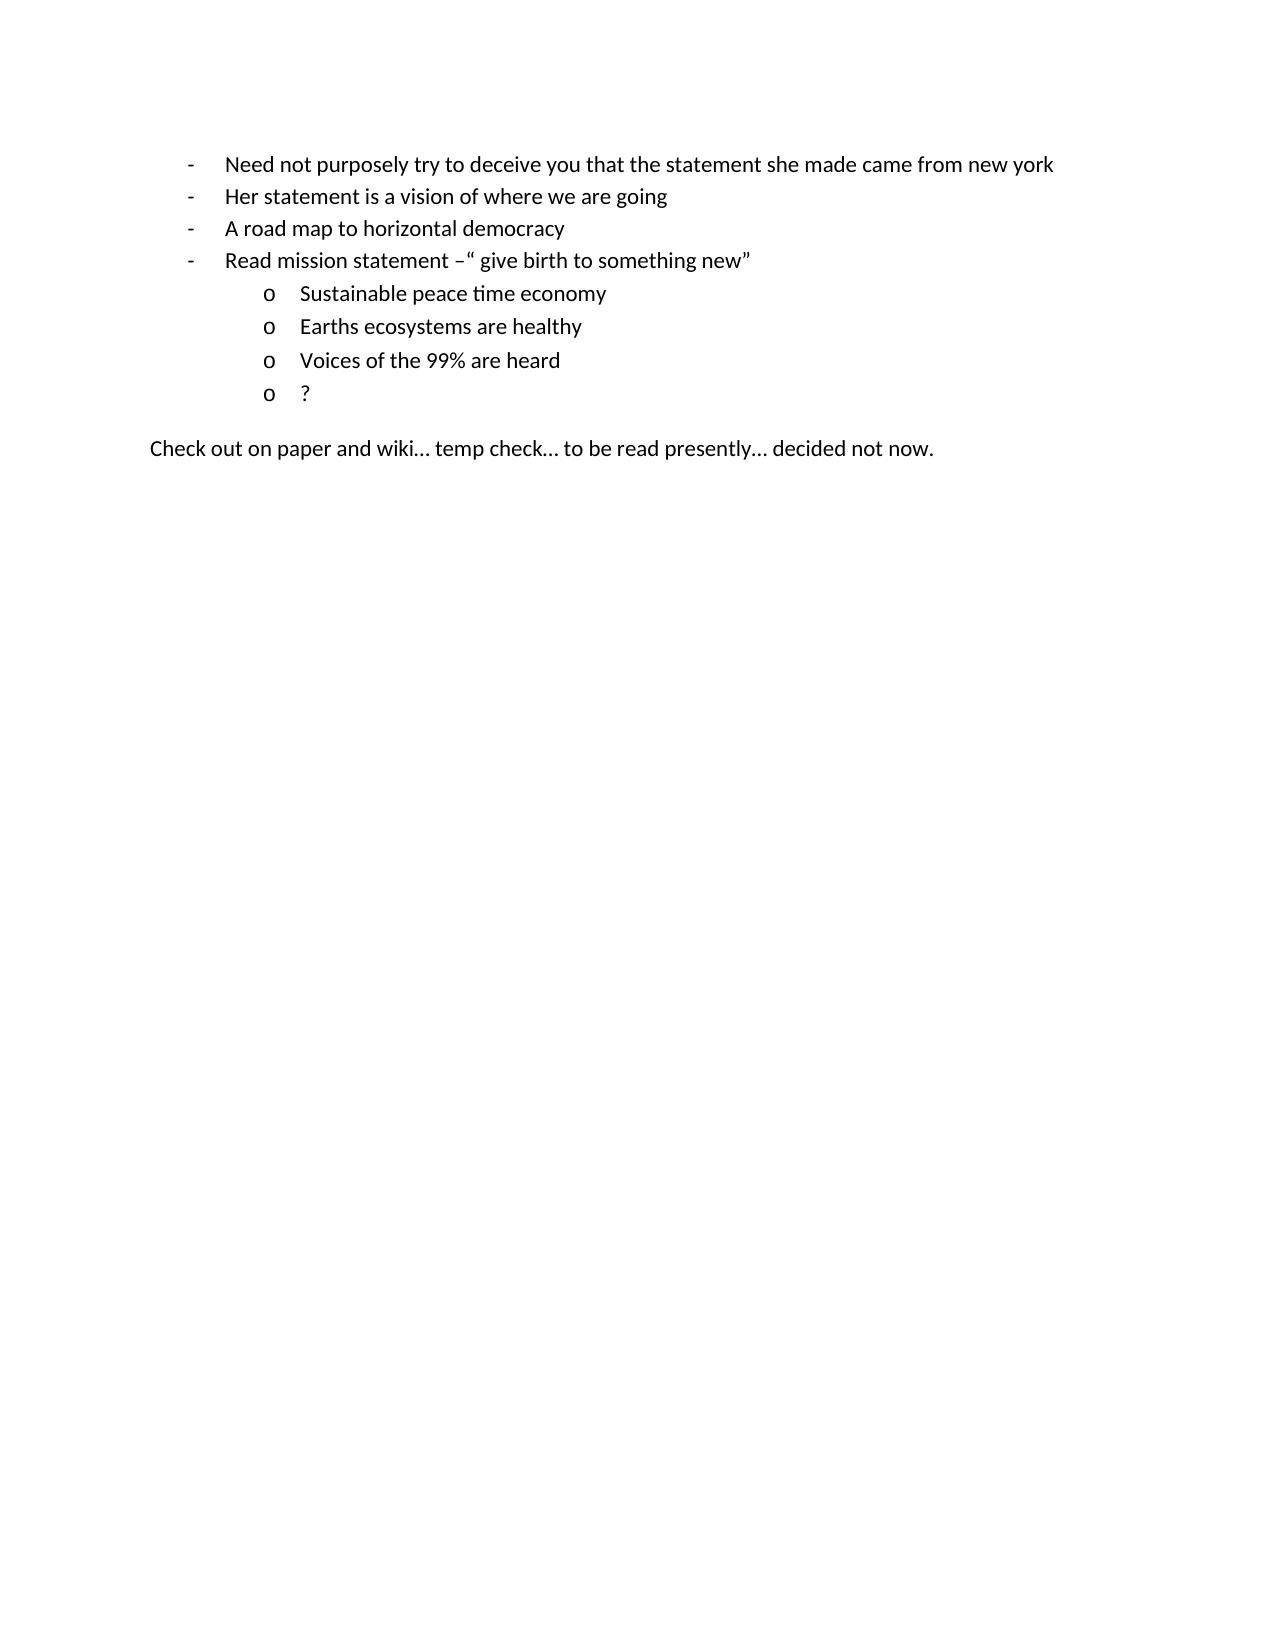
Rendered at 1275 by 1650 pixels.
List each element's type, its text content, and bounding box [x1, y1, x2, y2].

text Check out on paper and wiki… temp check… to be read presently… decided not now. [150, 434, 1125, 462]
list Read mission statement –“ give birth to something new” [187, 247, 1125, 274]
list Voices of the 99% are heard [262, 346, 1125, 375]
list Sustainable peace time economy [262, 279, 1125, 308]
list Earths ecosystems are healthy [262, 312, 1125, 341]
list Need not purposely try to deceive you that the statement she made came from new york [187, 150, 1125, 178]
list A road map to horizontal democracy [187, 214, 1125, 242]
list Her statement is a vision of where we are going [187, 182, 1125, 210]
list ? [262, 379, 1125, 408]
